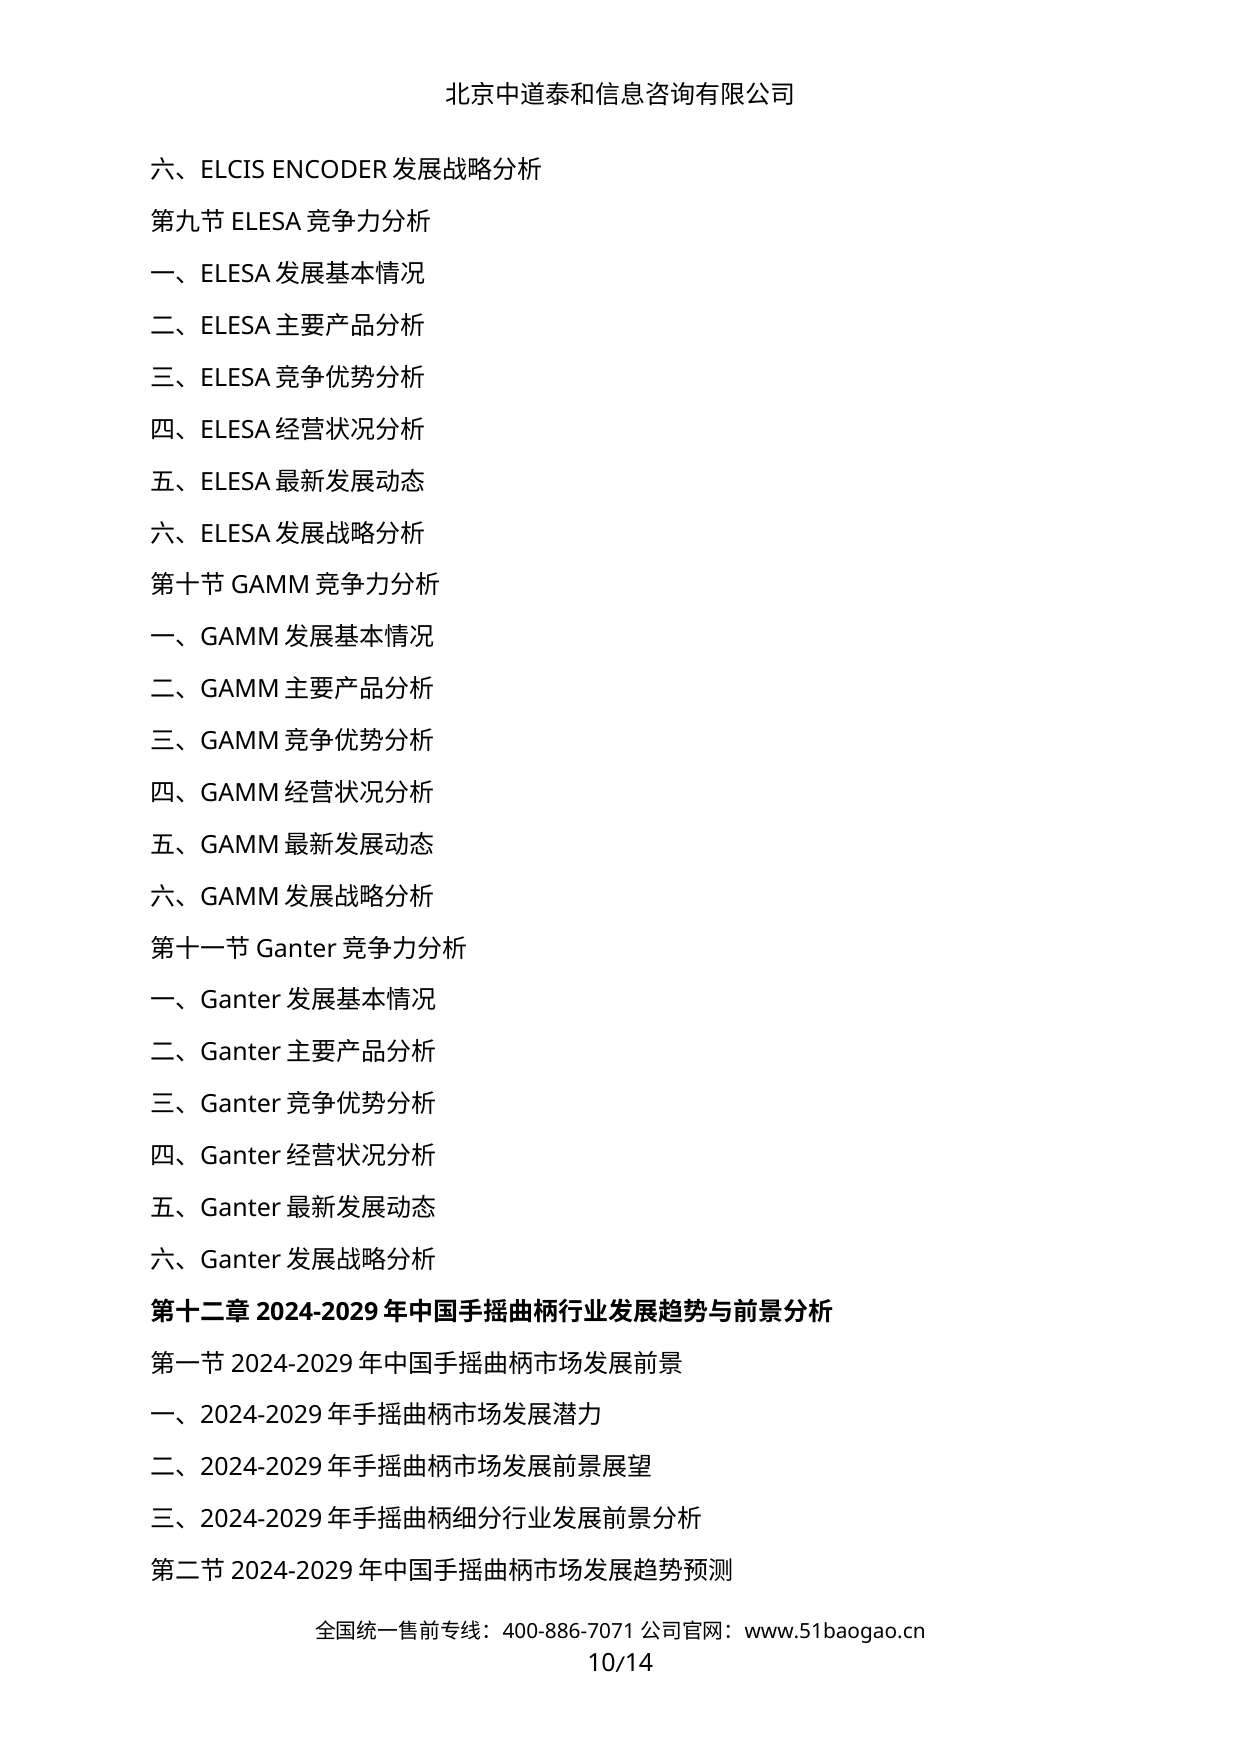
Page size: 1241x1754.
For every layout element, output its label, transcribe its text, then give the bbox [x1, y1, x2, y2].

text 六、GAMM发展战略分析 [150, 876, 1090, 912]
text 五、GAMM最新发展动态 [150, 824, 1090, 861]
text 二、ELESA主要产品分析 [150, 306, 1090, 342]
text 一、2024-2029年手摇曲柄市场发展潜力 [150, 1395, 1090, 1431]
text 一、ELESA发展基本情况 [150, 254, 1090, 290]
text 五、Ganter最新发展动态 [150, 1187, 1090, 1224]
text 三、GAMM竞争优势分析 [150, 721, 1090, 757]
text 第十节 GAMM竞争力分析 [150, 565, 1090, 601]
text 二、GAMM主要产品分析 [150, 669, 1090, 705]
text 一、Ganter发展基本情况 [150, 980, 1090, 1016]
text 第二节 2024-2029年中国手摇曲柄市场发展趋势预测 [150, 1551, 1090, 1587]
text 二、Ganter主要产品分析 [150, 1032, 1090, 1068]
text 三、ELESA竞争优势分析 [150, 357, 1090, 394]
text 一、GAMM发展基本情况 [150, 617, 1090, 653]
text 六、ELESA发展战略分析 [150, 513, 1090, 549]
text 三、2024-2029年手摇曲柄细分行业发展前景分析 [150, 1499, 1090, 1535]
text 五、ELESA最新发展动态 [150, 461, 1090, 497]
text 六、ELCIS ENCODER发展战略分析 [150, 150, 1090, 186]
text 四、ELESA经营状况分析 [150, 409, 1090, 446]
text 三、Ganter竞争优势分析 [150, 1084, 1090, 1120]
text 四、Ganter经营状况分析 [150, 1136, 1090, 1172]
text 四、GAMM经营状况分析 [150, 772, 1090, 809]
text 第十二章 2024-2029年中国手摇曲柄行业发展趋势与前景分析 [150, 1291, 1090, 1327]
text 第九节 ELESA竞争力分析 [150, 202, 1090, 238]
text 六、Ganter发展战略分析 [150, 1239, 1090, 1276]
text 二、2024-2029年手摇曲柄市场发展前景展望 [150, 1447, 1090, 1483]
text 第十一节 Ganter竞争力分析 [150, 928, 1090, 964]
text 第一节 2024-2029年中国手摇曲柄市场发展前景 [150, 1343, 1090, 1379]
